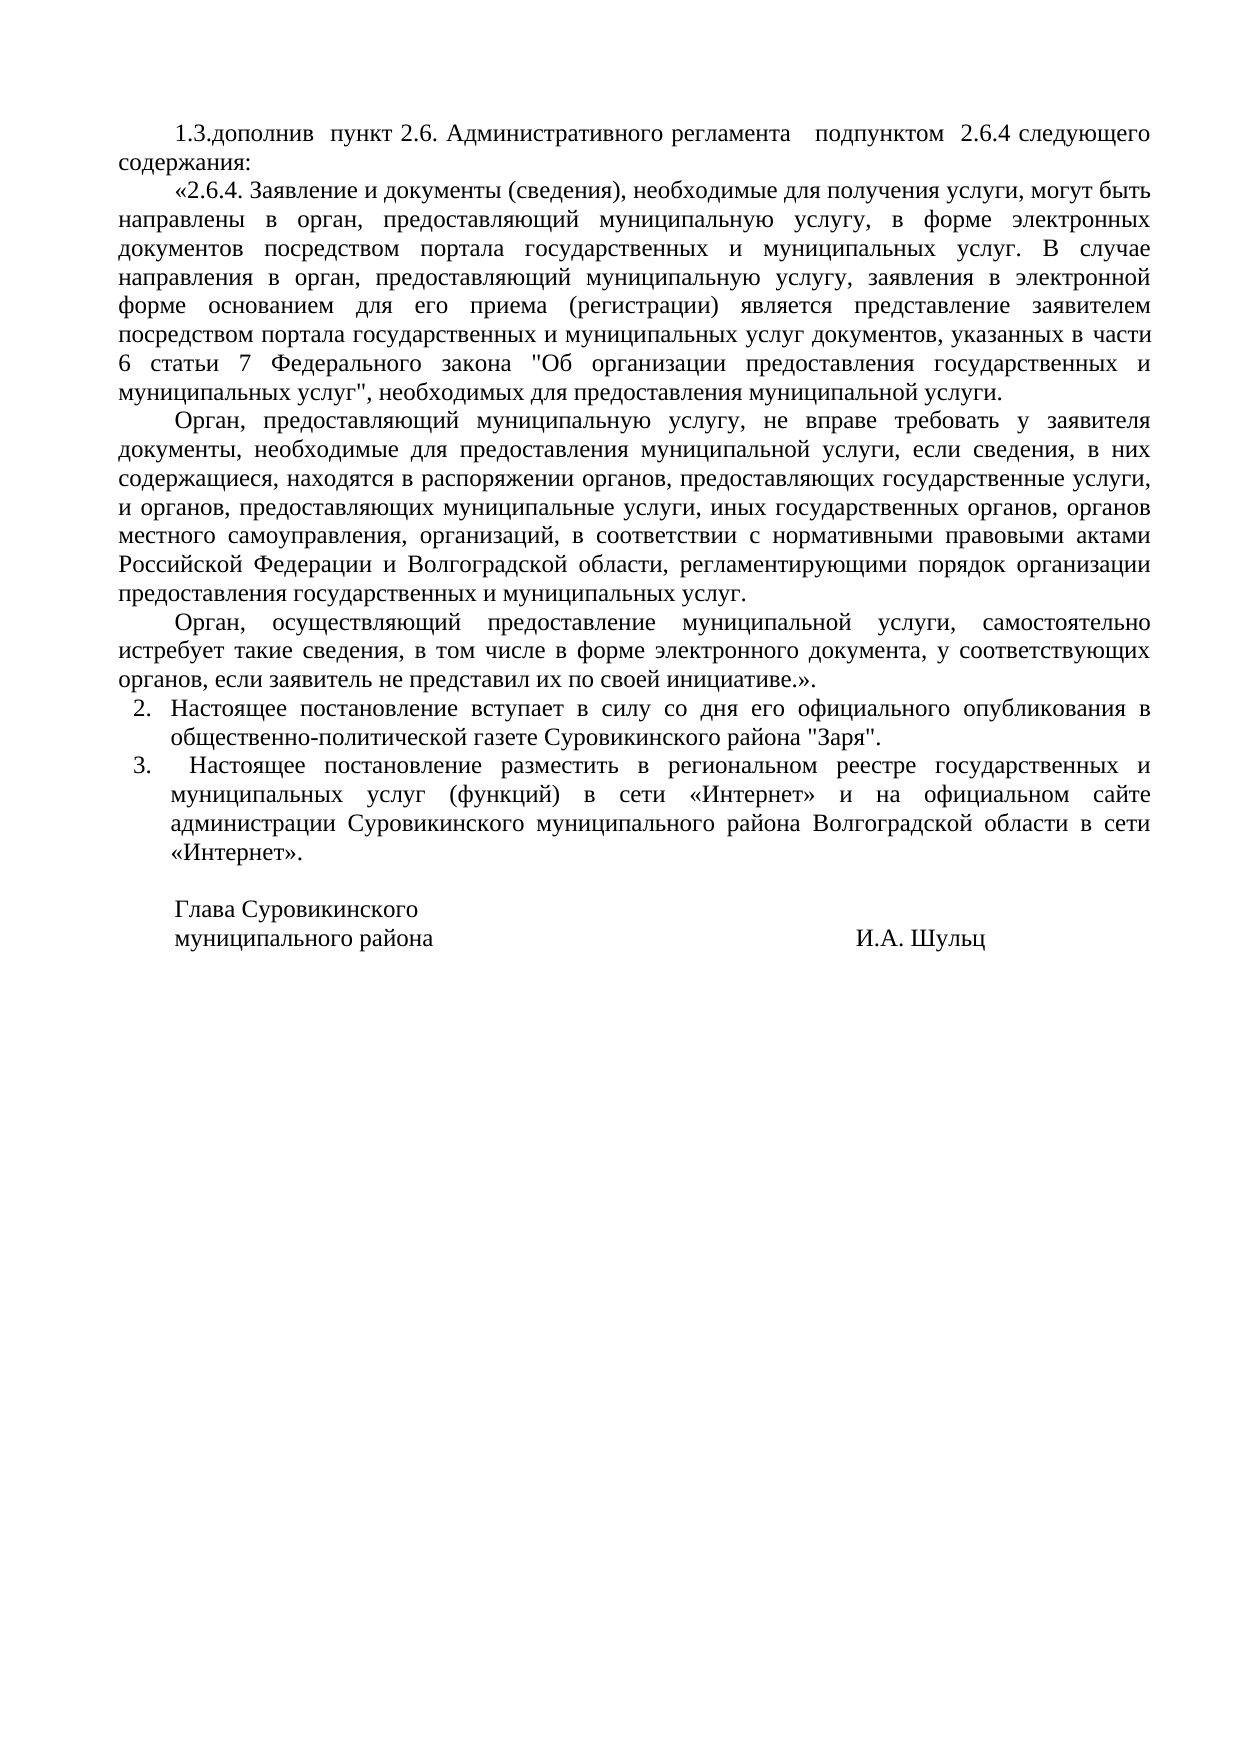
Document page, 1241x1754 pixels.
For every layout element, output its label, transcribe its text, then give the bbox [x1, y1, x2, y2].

text 1.3.дополнив пункт 2.6. Административного регламента подпунктом 2.6.4 следующего содержания: [118, 118, 1152, 176]
list Настоящее постановление вступает в силу со дня его официального опубликования в общественно-политической газете Суровикинского района "Заря". [133, 693, 1152, 751]
text Орган, предоставляющий муниципальную услугу, не вправе требовать у заявителя документы, необходимые для предоставления муниципальной услуги, если сведения, в них содержащиеся, находятся в распоряжении органов, предоставляющих государственные услуги, и органов, предоставляющих муниципальные услуги, иных государственных органов, органов местного самоуправления, организаций, в соответствии с нормативными правовыми актами Российской Федерации и Волгоградской области, регламентирующими порядок организации предоставления государственных и муниципальных услуг. [118, 406, 1152, 607]
list Настоящее постановление разместить в региональном реестре государственных и муниципальных услуг (функций) в сети «Интернет» и на официальном сайте администрации Суровикинского муниципального района Волгоградской области в сети «Интернет». [133, 751, 1152, 866]
text муниципального района И.А. Шульц [118, 923, 1152, 952]
text Орган, осуществляющий предоставление муниципальной услуги, самостоятельно истребует такие сведения, в том числе в форме электронного документа, у соответствующих органов, если заявитель не представил их по своей инициативе.». [118, 607, 1152, 693]
text «2.6.4. Заявление и документы (сведения), необходимые для получения услуги, могут быть направлены в орган, предоставляющий муниципальную услугу, в форме электронных документов посредством портала государственных и муниципальных услуг. В случае направления в орган, предоставляющий муниципальную услугу, заявления в электронной форме основанием для его приема (регистрации) является представление заявителем посредством портала государственных и муниципальных услуг документов, указанных в части 6 статьи 7 Федерального закона "Об организации предоставления государственных и муниципальных услуг", необходимых для предоставления муниципальной услуги. [118, 176, 1152, 406]
text Глава Суровикинского [118, 894, 1152, 923]
